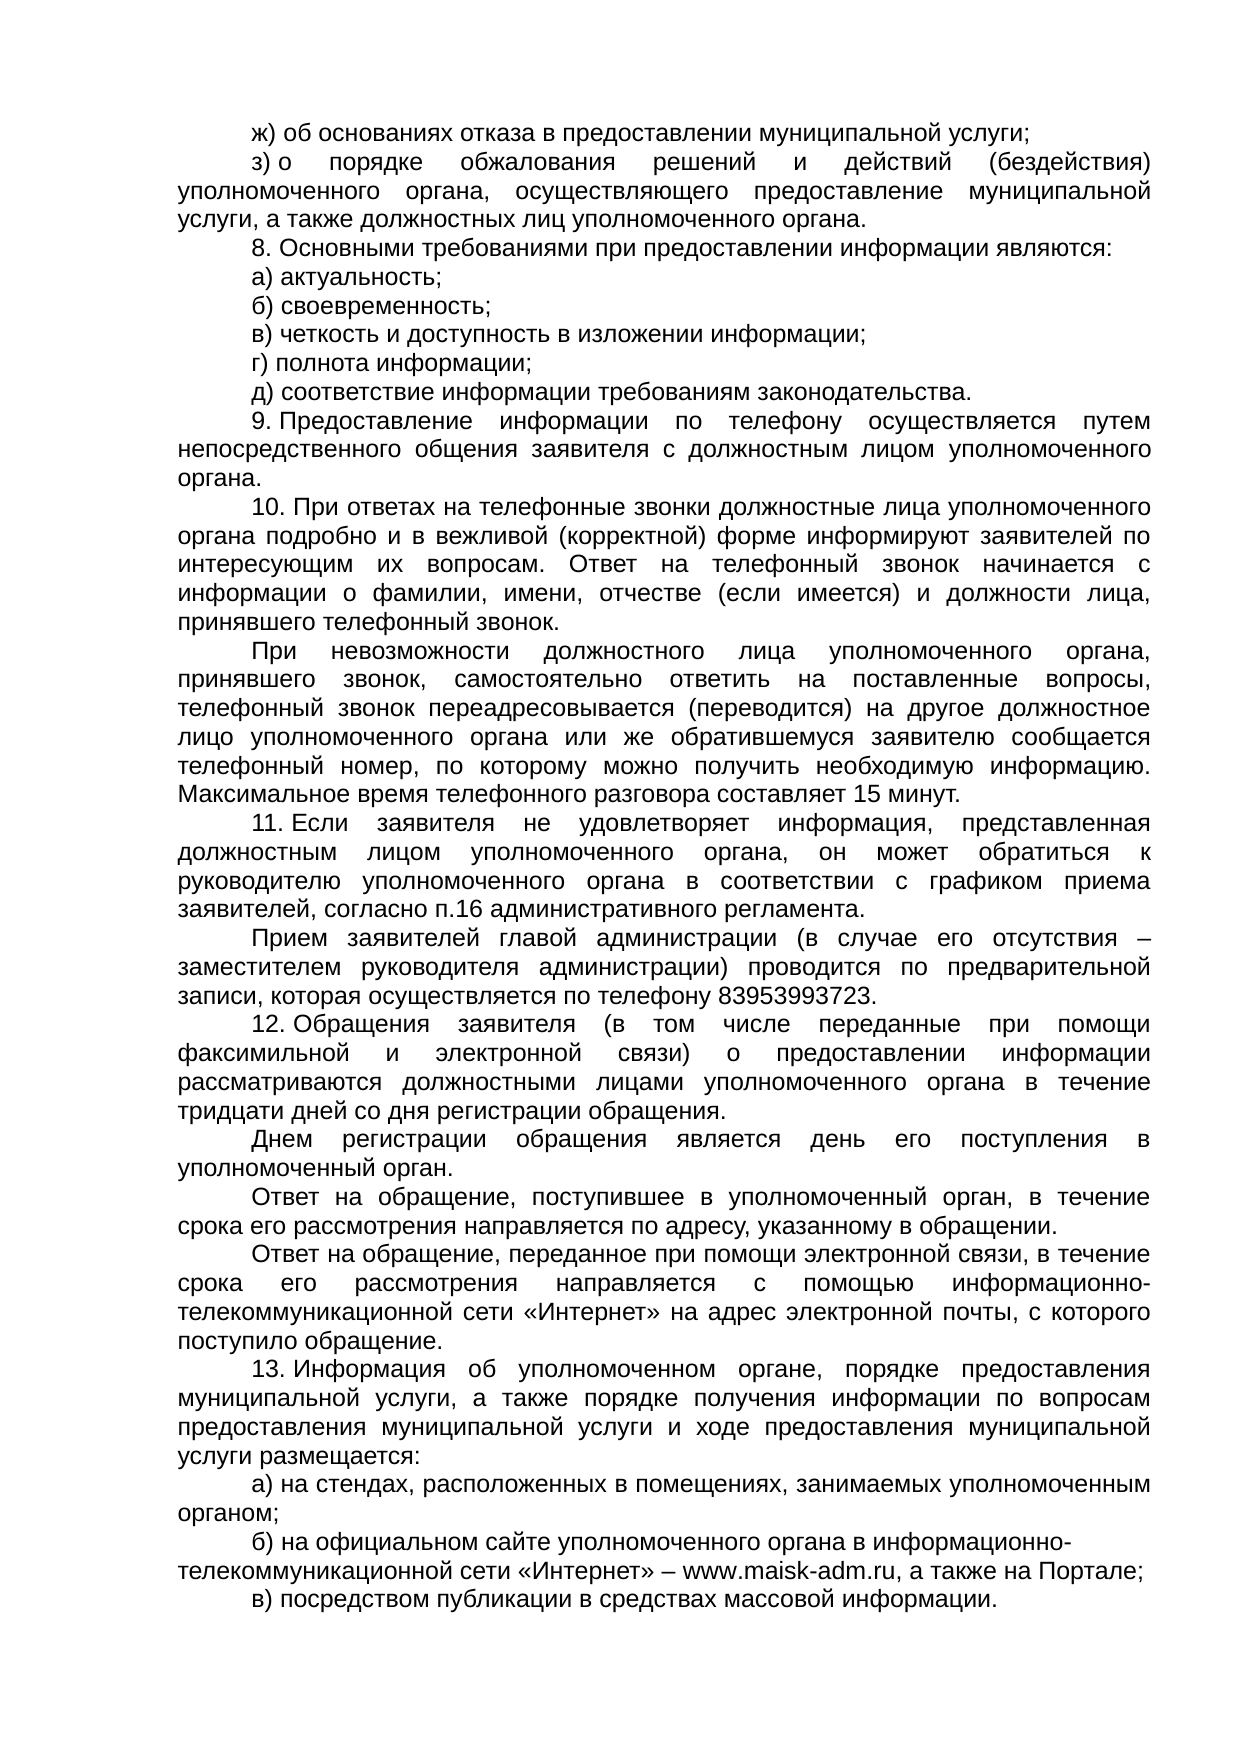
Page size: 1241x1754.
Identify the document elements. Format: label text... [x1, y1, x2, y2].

text 11. Если заявителя не удовлетворяет информация, представленная должностным лицом уполномоченного органа, он может обратиться к руководителю уполномоченного органа в соответствии с графиком приема заявителей, согласно п.16 административного регламента. [177, 808, 1152, 923]
text При невозможности должностного лица уполномоченного органа, принявшего звонок, самостоятельно ответить на поставленные вопросы, телефонный звонок переадресовывается (переводится) на другое должностное лицо уполномоченного органа или же обратившемуся заявителю сообщается телефонный номер, по которому можно получить необходимую информацию. Максимальное время телефонного разговора составляет 15 минут. [177, 636, 1152, 808]
text ж) об основаниях отказа в предоставлении муниципальной услуги; [177, 118, 1152, 147]
text а) на стендах, расположенных в помещениях, занимаемых уполномоченным органом; [177, 1469, 1152, 1527]
text а) актуальность; [177, 262, 1152, 291]
text в) четкость и доступность в изложении информации; [177, 319, 1152, 348]
text б) своевременность; [177, 291, 1152, 319]
text Ответ на обращение, поступившее в уполномоченный орган, в течение срока его рассмотрения направляется по адресу, указанному в обращении. [177, 1182, 1152, 1239]
text 9. Предоставление информации по телефону осуществляется путем непосредственного общения заявителя с должностным лицом уполномоченного органа. [177, 406, 1152, 492]
text 10. При ответах на телефонные звонки должностные лица уполномоченного органа подробно и в вежливой (корректной) форме информируют заявителей по интересующим их вопросам. Ответ на телефонный звонок начинается с информации о фамилии, имени, отчестве (если имеется) и должности лица, принявшего телефонный звонок. [177, 492, 1152, 636]
text 12. Обращения заявителя (в том числе переданные при помощи факсимильной и электронной связи) о предоставлении информации рассматриваются должностными лицами уполномоченного органа в течение тридцати дней со дня регистрации обращения. [177, 1009, 1152, 1124]
text Прием заявителей главой администрации (в случае его отсутствия – заместителем руководителя администрации) проводится по предварительной записи, которая осуществляется по телефону 83953993723. [177, 923, 1152, 1009]
text г) полнота информации; [177, 348, 1152, 377]
text 13. Информация об уполномоченном органе, порядке предоставления муниципальной услуги, а также порядке получения информации по вопросам предоставления муниципальной услуги и ходе предоставления муниципальной услуги размещается: [177, 1354, 1152, 1469]
text Ответ на обращение, переданное при помощи электронной связи, в течение срока его рассмотрения направляется с помощью информационно-телекоммуникационной сети «Интернет» на адрес электронной почты, с которого поступило обращение. [177, 1239, 1152, 1354]
text з) о порядке обжалования решений и действий (бездействия) уполномоченного органа, осуществляющего предоставление муниципальной услуги, а также должностных лиц уполномоченного органа. [177, 147, 1152, 233]
text в) посредством публикации в средствах массовой информации. [177, 1584, 1152, 1613]
text 8. Основными требованиями при предоставлении информации являются: [177, 233, 1152, 262]
text б) на официальном сайте уполномоченного органа в информационно-телекоммуникационной сети «Интернет» – www.maisk-adm.ru, а также на Портале; [177, 1527, 1152, 1584]
text Днем регистрации обращения является день его поступления в уполномоченный орган. [177, 1124, 1152, 1182]
text д) соответствие информации требованиям законодательства. [177, 377, 1152, 406]
